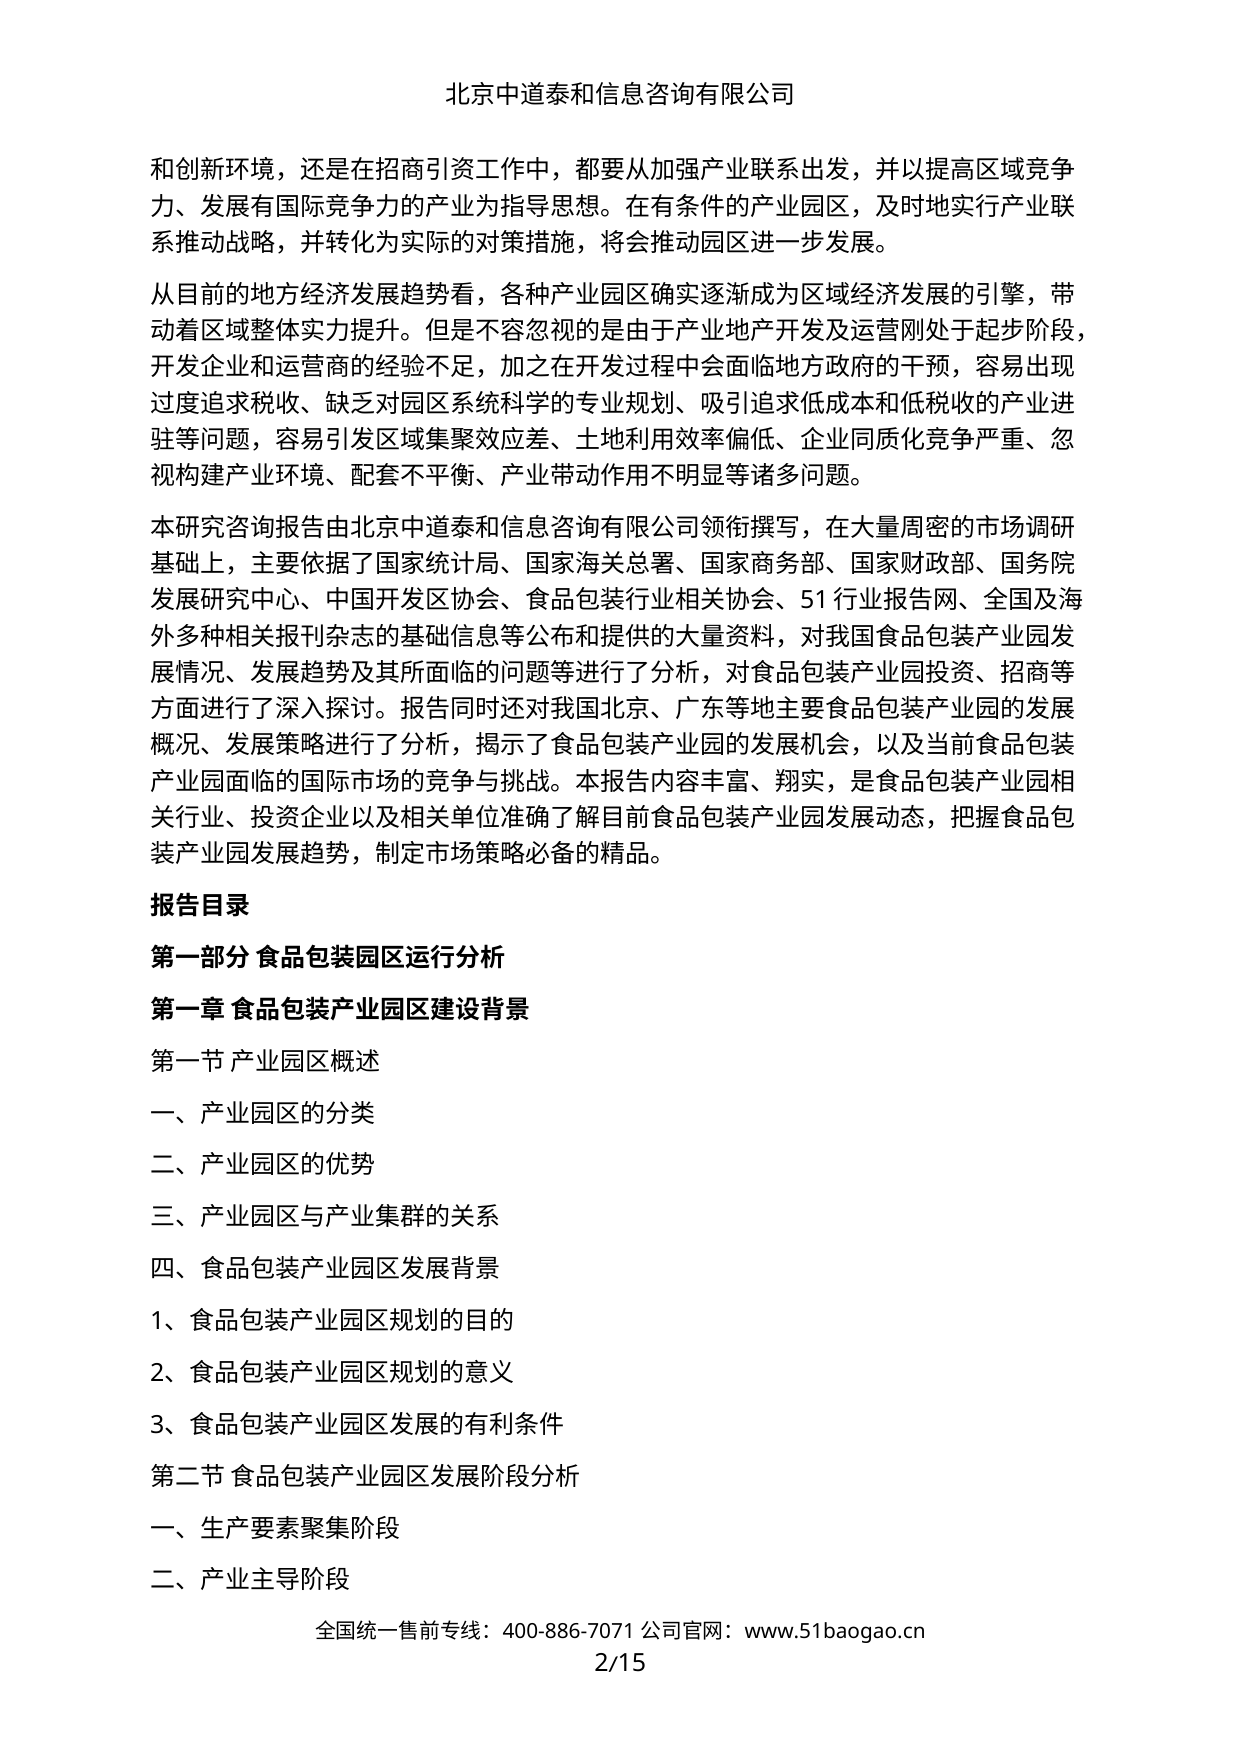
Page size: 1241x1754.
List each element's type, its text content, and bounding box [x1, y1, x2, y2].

text 第一章 食品包装产业园区建设背景 [150, 989, 1090, 1026]
text 3、食品包装产业园区发展的有利条件 [150, 1404, 1090, 1441]
text 第二节 食品包装产业园区发展阶段分析 [150, 1456, 1090, 1492]
text 本研究咨询报告由北京中道泰和信息咨询有限公司领衔撰写，在大量周密的市场调研基础上，主要依据了国家统计局、国家海关总署、国家商务部、国家财政部、国务院发展研究中心、中国开发区协会、食品包装行业相关协会、51行业报告网、全国及海外多种相关报刊杂志的基础信息等公布和提供的大量资料，对我国食品包装产业园发展情况、发展趋势及其所面临的问题等进行了分析，对食品包装产业园投资、招商等方面进行了深入探讨。报告同时还对我国北京、广东等地主要食品包装产业园的发展概况、发展策略进行了分析，揭示了食品包装产业园的发展机会，以及当前食品包装产业园面临的国际市场的竞争与挑战。本报告内容丰富、翔实，是食品包装产业园相关行业、投资企业以及相关单位准确了解目前食品包装产业园发展动态，把握食品包装产业园发展趋势，制定市场策略必备的精品。 [150, 507, 1090, 870]
text 三、产业园区与产业集群的关系 [150, 1197, 1090, 1233]
text 二、产业园区的优势 [150, 1145, 1090, 1181]
text 报告目录 [150, 886, 1090, 922]
text 2、食品包装产业园区规划的意义 [150, 1352, 1090, 1389]
text 二、产业主导阶段 [150, 1560, 1090, 1596]
text 一、生产要素聚集阶段 [150, 1508, 1090, 1544]
text 四、食品包装产业园区发展背景 [150, 1249, 1090, 1285]
text 1、食品包装产业园区规划的目的 [150, 1301, 1090, 1337]
text 一、产业园区的分类 [150, 1093, 1090, 1129]
text 第一节 产业园区概述 [150, 1041, 1090, 1077]
text 第一部分 食品包装园区运行分析 [150, 937, 1090, 974]
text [150, 150, 1090, 259]
text 从目前的地方经济发展趋势看，各种产业园区确实逐渐成为区域经济发展的引擎，带动着区域整体实力提升。但是不容忽视的是由于产业地产开发及运营刚处于起步阶段，开发企业和运营商的经验不足，加之在开发过程中会面临地方政府的干预，容易出现过度追求税收、缺乏对园区系统科学的专业规划、吸引追求低成本和低税收的产业进驻等问题，容易引发区域集聚效应差、土地利用效率偏低、企业同质化竞争严重、忽视构建产业环境、配套不平衡、产业带动作用不明显等诸多问题。 [150, 274, 1090, 492]
